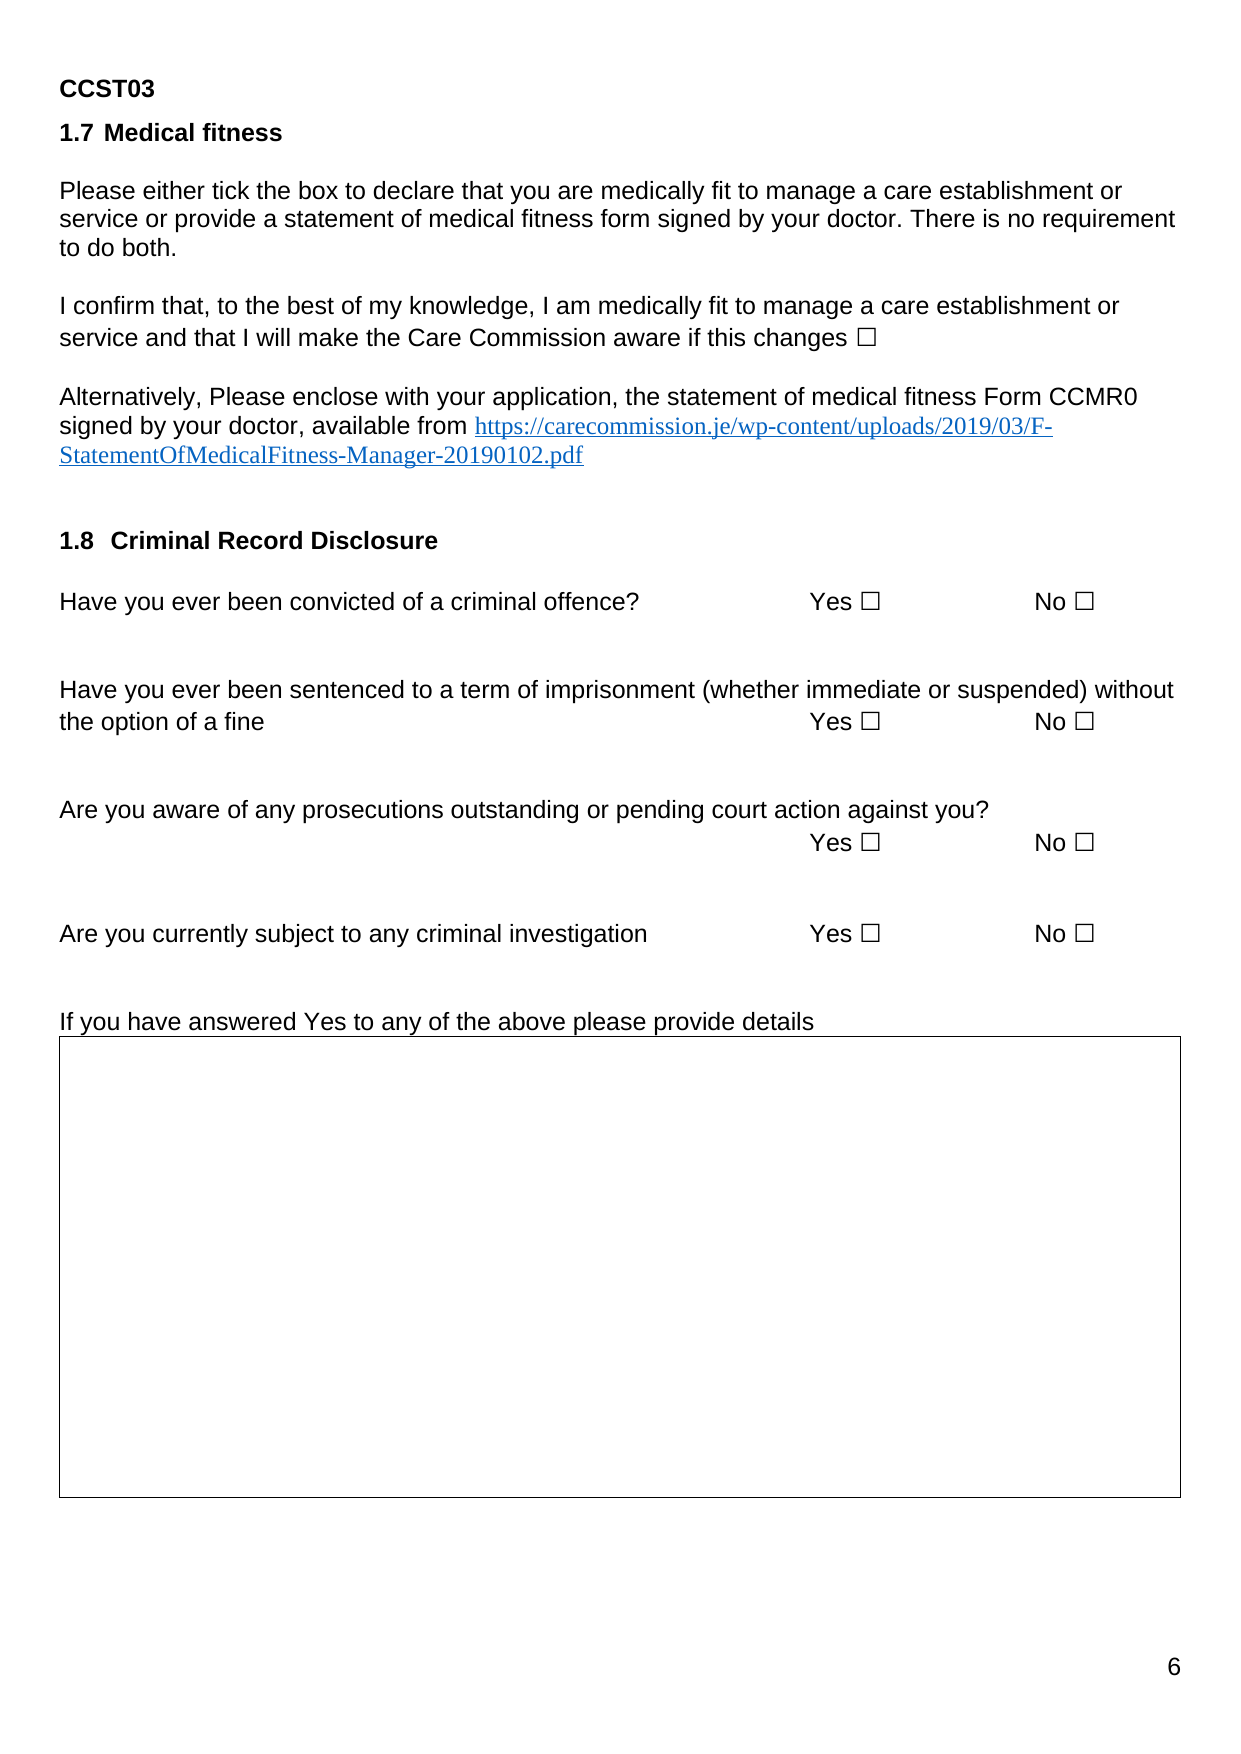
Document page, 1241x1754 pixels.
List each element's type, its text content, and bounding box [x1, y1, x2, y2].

text I confirm that, to the best of my knowledge, I am medically fit to manage a care establishment or service and that I will make the Care Commission aware if this changes [59, 291, 1181, 353]
text Have you ever been convicted of a criminal offence? Yes No [59, 583, 1181, 618]
text If you have answered Yes to any of the above please provide details [59, 1007, 1181, 1036]
text Are you aware of any prosecutions outstanding or pending court action against you? [59, 795, 1181, 824]
text Yes No [59, 824, 1181, 858]
text Have you ever been sentenced to a term of imprisonment (whether immediate or suspended) without the option of a fine Yes No [59, 675, 1181, 738]
list Criminal Record Disclosure [59, 526, 1181, 555]
table_header [60, 1037, 1180, 1497]
text Alternatively, Please enclose with your application, the statement of medical fitness Form CCMR0 signed by your doctor, available from https://carecommission.je/wp-content/uploads/2019/03/F-StatementOfMedicalFitness-Manager-20190102.pdf [59, 382, 1181, 468]
text Please either tick the box to declare that you are medically fit to manage a care establishment or service or provide a statement of medical fitness form signed by your doctor. There is no requirement to do both. [59, 176, 1181, 262]
list Medical fitness [59, 118, 1181, 147]
text Are you currently subject to any criminal investigation Yes No [59, 916, 1181, 950]
